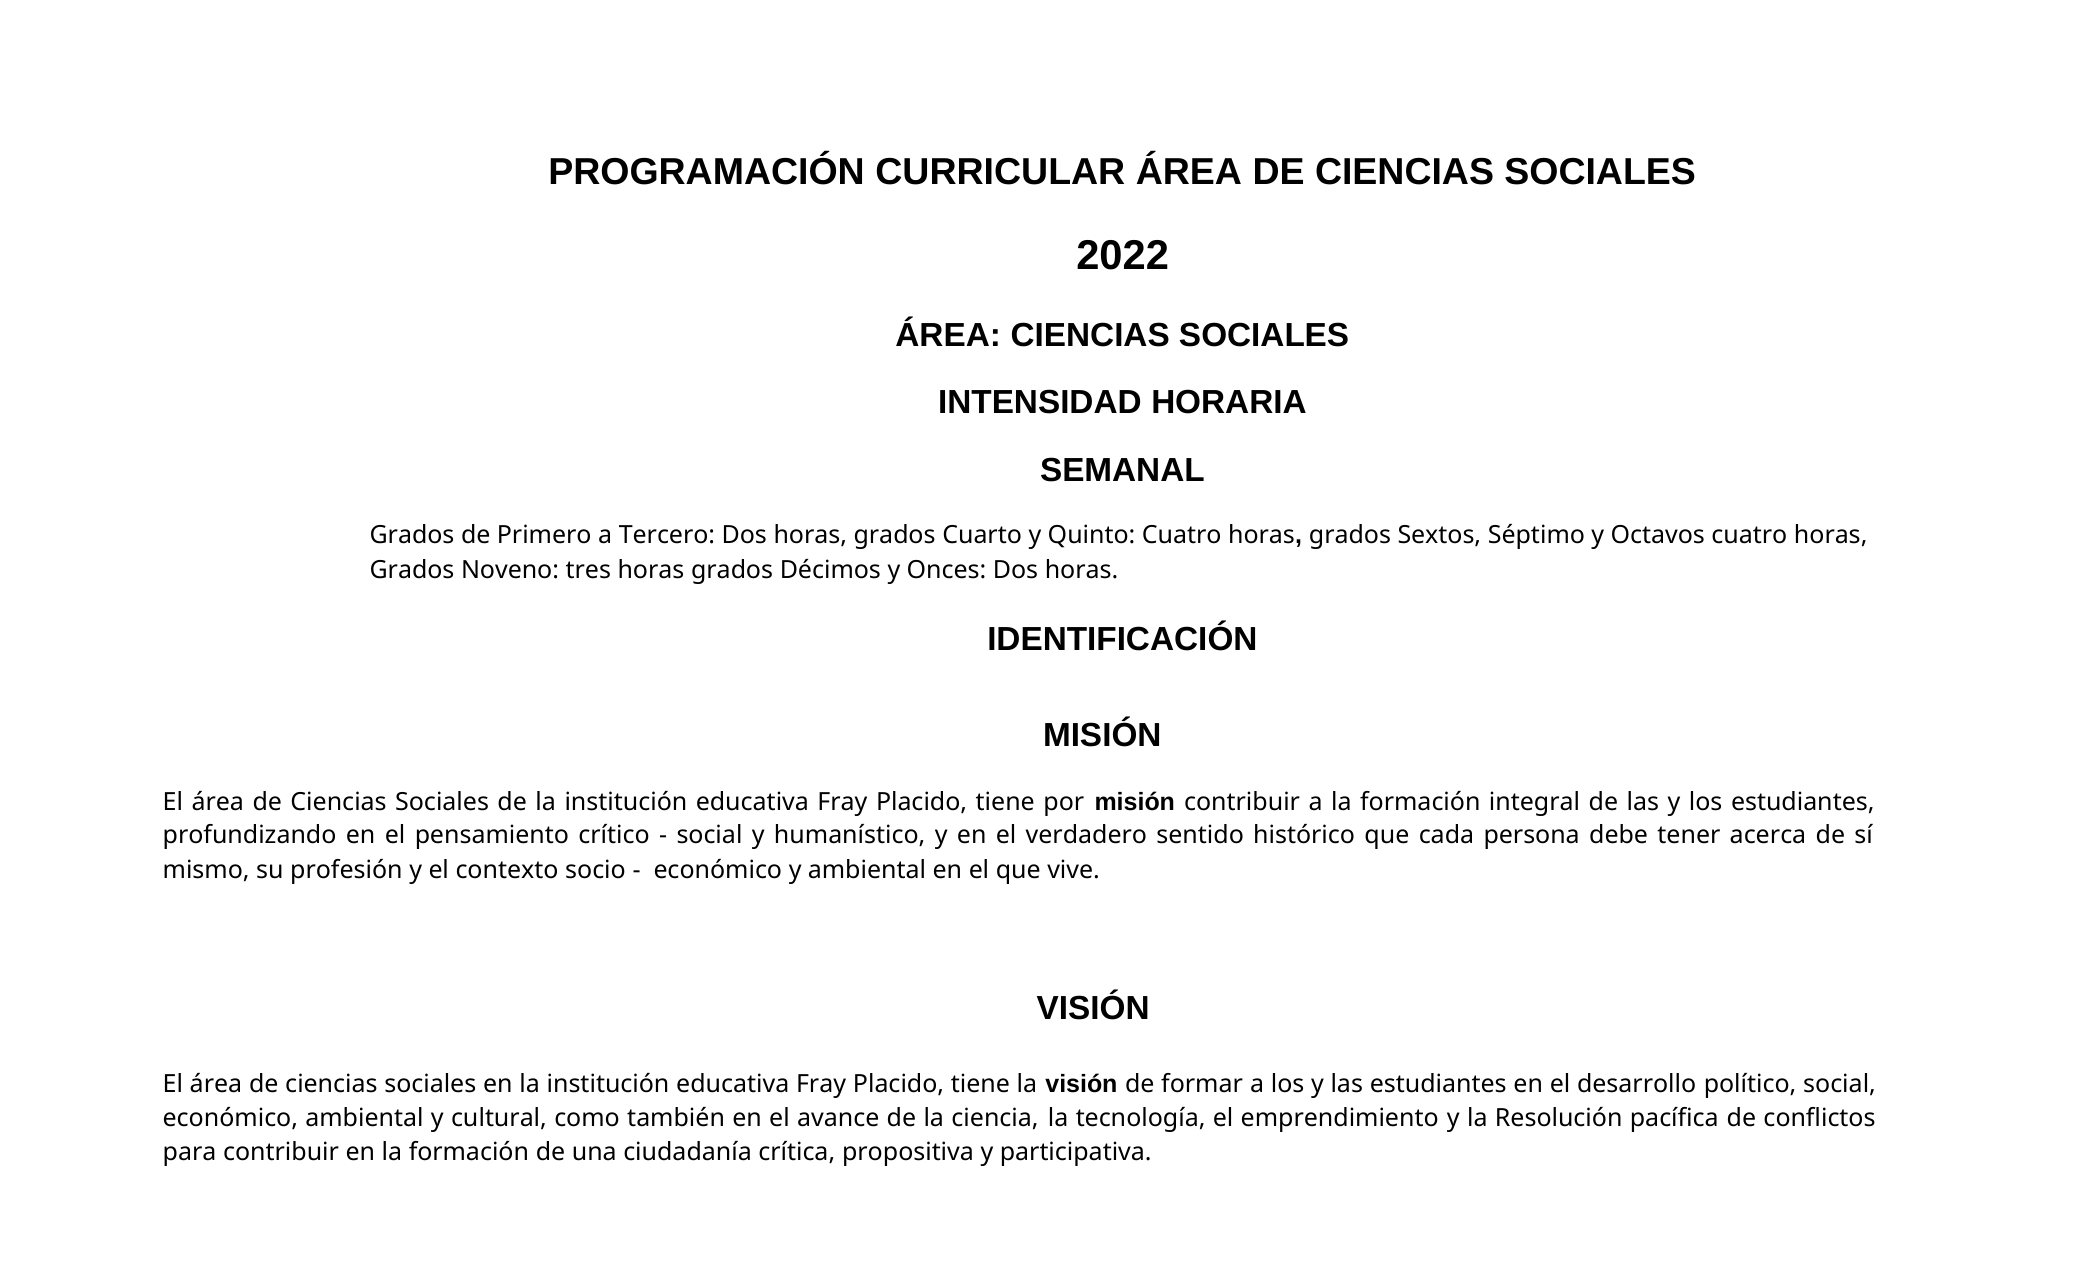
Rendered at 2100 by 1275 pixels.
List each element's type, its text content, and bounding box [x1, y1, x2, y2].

text 2022 [531, 230, 1714, 278]
text El área de ciencias sociales en la institución educativa Fray Placido, tiene la visión de formar a los y las estudiantes en el desarrollo político, social, económico, ambiental y cultural, como también en el avance de la ciencia, la tecnología, el emprendimiento y la Resolución pacífica de conflictos para contribuir en la formación de una ciudadanía crítica, propositiva y participativa. [162, 1065, 1876, 1167]
text VISIÓN [1036, 988, 1987, 1027]
text PROGRAMACIÓN CURRICULAR ÁREA DE CIENCIAS SOCIALES [531, 149, 1714, 192]
text El área de Ciencias Sociales de la institución educativa Fray Placido, tiene por misión contribuir a la formación integral de las y los estudiantes, profundizando en el pensamiento crítico - social y humanístico, y en el verdadero sentido histórico que cada persona debe tener acerca de sí mismo, su profesión y el contexto socio - económico y ambiental en el que vive. [162, 783, 1876, 885]
text ÁREA: CIENCIAS SOCIALES INTENSIDAD HORARIA SEMANAL [851, 315, 1393, 488]
text MISIÓN [1043, 715, 1987, 754]
text IDENTIFICACIÓN [531, 619, 1714, 657]
text Grados de Primero a Tercero: Dos horas, grados Cuarto y Quinto: Cuatro horas, grados Sextos, Séptimo y Octavos cuatro horas, Grados Noveno: tres horas grados Décimos y Onces: Dos horas. [369, 517, 1896, 585]
